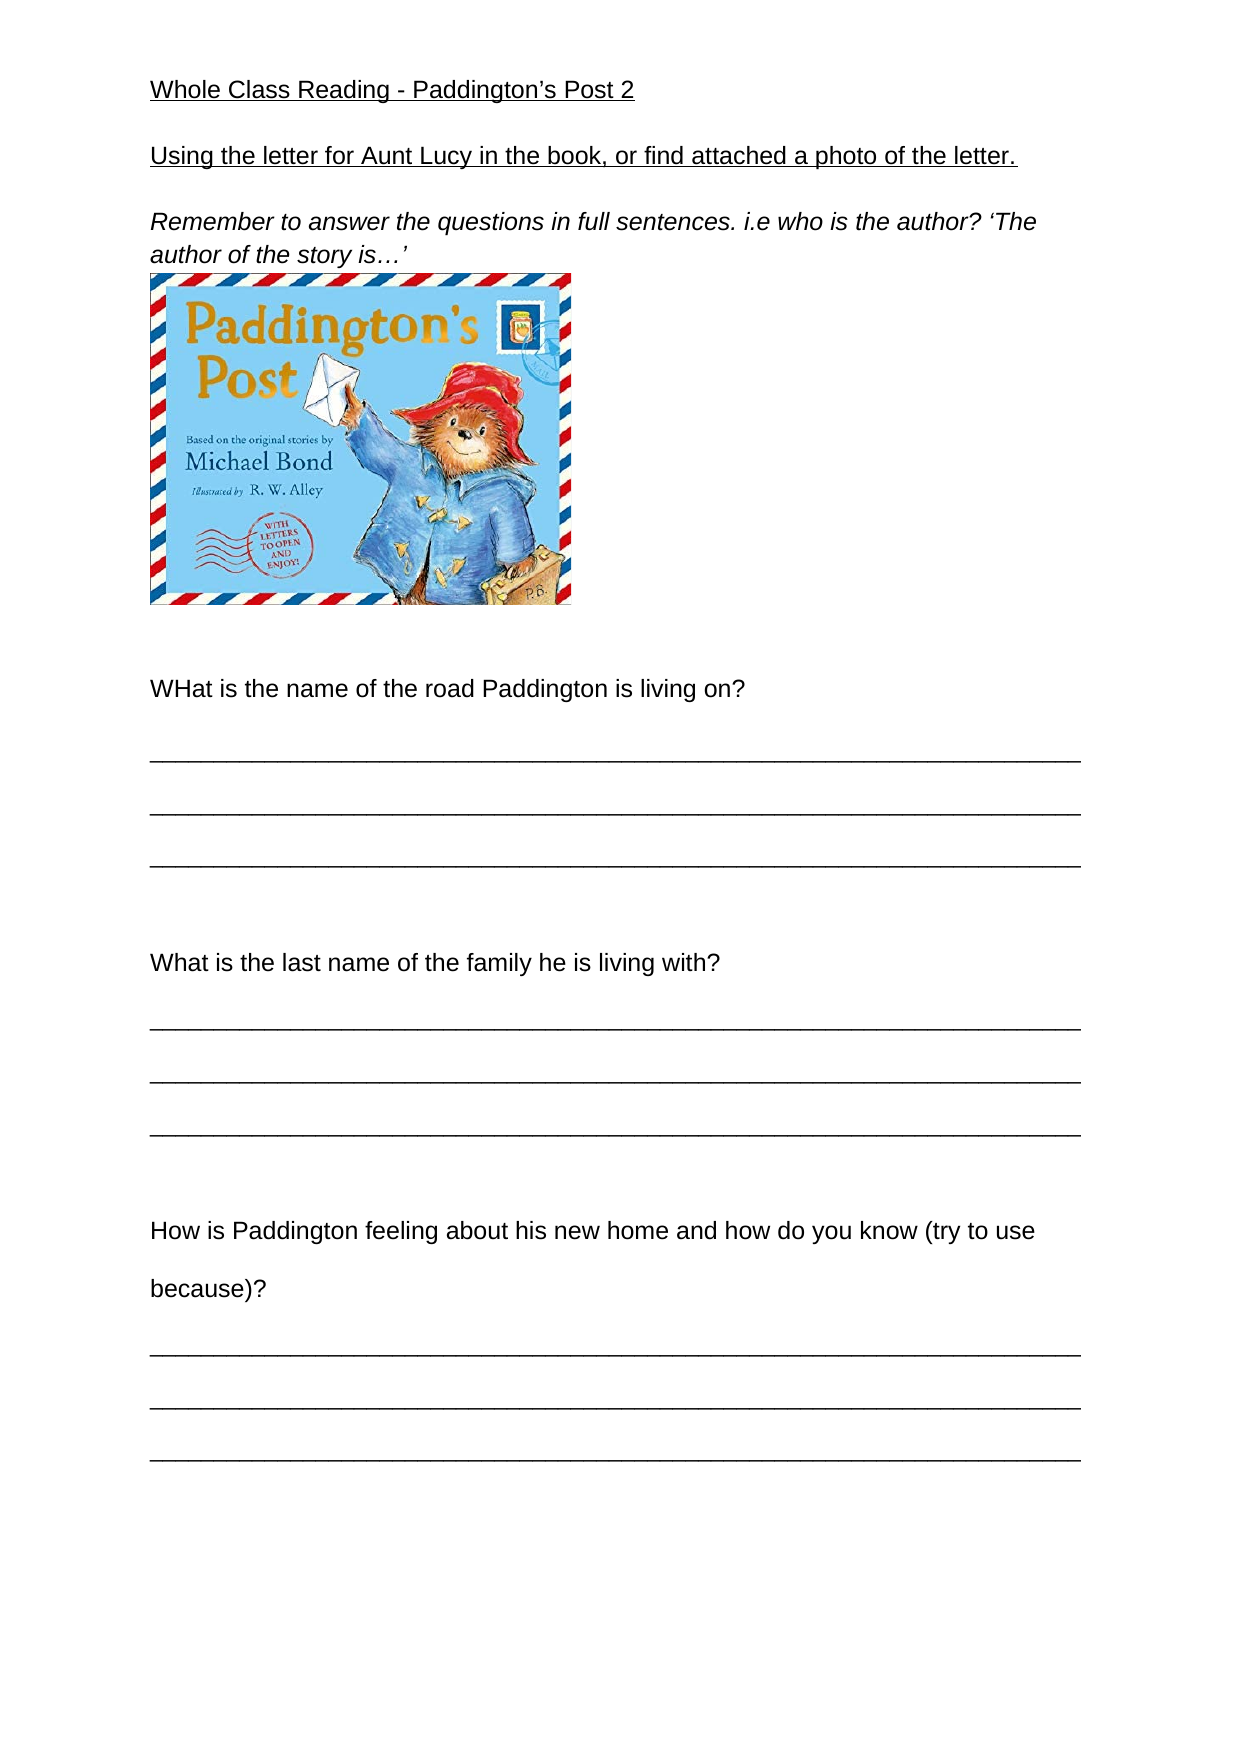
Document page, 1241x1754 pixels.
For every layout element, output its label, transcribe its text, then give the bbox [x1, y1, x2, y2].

picture [150, 273, 572, 605]
text ___________________________________________________________________________________________________________________________________________________________________________________________________________________________ [150, 1331, 1090, 1463]
text Whole Class Reading - Paddington’s Post 2 [150, 75, 1090, 104]
text WHat is the name of the road Paddington is living on? [150, 674, 1090, 733]
text Using the letter for Aunt Lucy in the book, or find attached a photo of the letter. [150, 141, 1090, 170]
text ___________________________________________________________________________________________________________________________________________________________________________________________________________________________ [150, 737, 1090, 869]
text What is the last name of the family he is living with? [150, 948, 1090, 976]
text How is Paddington feeling about his new home and how do you know (try to use because)? [150, 1216, 1090, 1302]
text ___________________________________________________________________________________________________________________________________________________________________________________________________________________________ [150, 1005, 1090, 1137]
text Remember to answer the questions in full sentences. i.e who is the author? ‘The author of the story is…’ [150, 207, 1090, 269]
